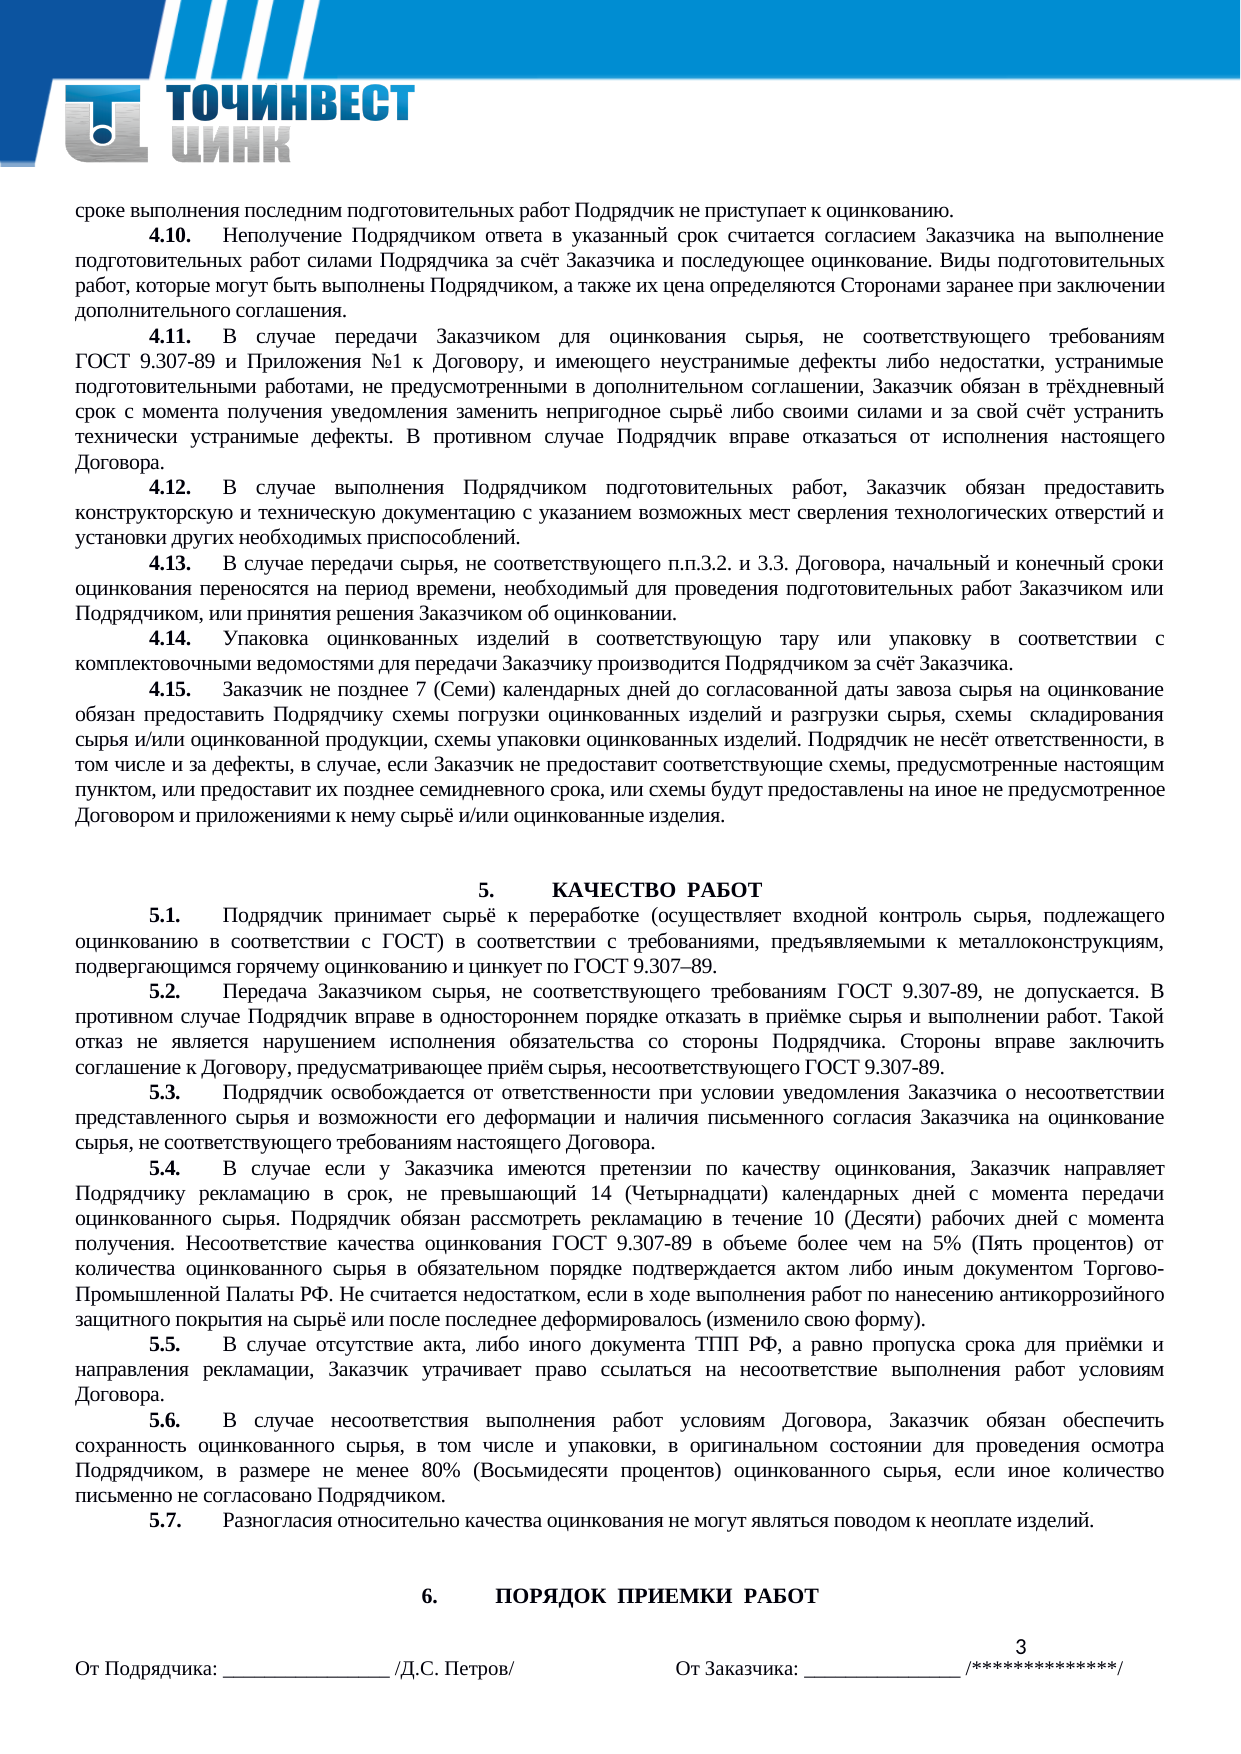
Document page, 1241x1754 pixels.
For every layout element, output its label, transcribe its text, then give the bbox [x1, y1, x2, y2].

list В случае отсутствие акта, либо иного документа ТПП РФ, а равно пропуска срока для приёмки и направления рекламации, Заказчик утрачивает право ссылаться на несоответствие выполнения работ условиям Договора. [75, 1331, 1165, 1407]
list Подрядчик принимает сырьё к переработке (осуществляет входной контроль сырья, подлежащего оцинкованию в соответствии с ГОСТ) в соответствии с требованиями, предъявляемыми к металлоконструкциям, подвергающимся горячему оцинкованию и цинкует по ГОСТ 9.307–89. [75, 902, 1165, 978]
list Заказчик не позднее 7 (Семи) календарных дней до согласованной даты завоза сырья на оцинкование обязан предоставить Подрядчику схемы погрузки оцинкованных изделий и разгрузки сырья, схемы складирования сырья и/или оцинкованной продукции, схемы упаковки оцинкованных изделий. Подрядчик не несёт ответственности, в том числе и за дефекты, в случае, если Заказчик не предоставит соответствующие схемы, предусмотренные настоящим пунктом, или предоставит их позднее семидневного срока, или схемы будут предоставлены на иное не предусмотренное Договором и приложениями к нему сырьё и/или оцинкованные изделия. [75, 676, 1165, 827]
picture [0, 0, 1241, 167]
list ПОРЯДОК ПРИЕМКИ РАБОТ [75, 1583, 1165, 1608]
list В случае передачи Заказчиком для оцинкования сырья, не соответствующего требованиям ГОСТ 9.307-89 и Приложения №1 к Договору, и имеющего неустранимые дефекты либо недостатки, устранимые подготовительными работами, не предусмотренными в дополнительном соглашении, Заказчик обязан в трёхдневный срок с момента получения уведомления заменить непригодное сырьё либо своими силами и за свой счёт устранить технически устранимые дефекты. В противном случае Подрядчик вправе отказаться от исполнения настоящего Договора. [75, 323, 1165, 474]
list Разногласия относительно качества оцинкования не могут являться поводом к неоплате изделий. [75, 1507, 1165, 1533]
list В случае передачи сырья, не соответствующего п.п.3.2. и 3.3. Договора, начальный и конечный сроки оцинкования переносятся на период времени, необходимый для проведения подготовительных работ Заказчиком или Подрядчиком, или принятия решения Заказчиком об оцинковании. [75, 549, 1165, 625]
list В случае если у Заказчика имеются претензии по качеству оцинкования, Заказчик направляет Подрядчику рекламацию в срок, не превышающий 14 (Четырнадцати) календарных дней с момента передачи оцинкованного сырья. Подрядчик обязан рассмотреть рекламацию в течение 10 (Десяти) рабочих дней с момента получения. Несоответствие качества оцинкования ГОСТ 9.307-89 в объеме более чем на 5% (Пять процентов) от количества оцинкованного сырья в обязательном порядке подтверждается актом либо иным документом Торгово-Промышленной Палаты РФ. Не считается недостатком, если в ходе выполнения работ по нанесению антикоррозийного защитного покрытия на сырьё или после последнее деформировалось (изменило свою форму). [75, 1154, 1165, 1331]
list Упаковка оцинкованных изделий в соответствующую тару или упаковку в соответствии с комплектовочными ведомостями для передачи Заказчику производится Подрядчиком за счёт Заказчика. [75, 625, 1165, 676]
list Неполучение Подрядчиком ответа в указанный срок считается согласием Заказчика на выполнение подготовительных работ силами Подрядчика за счёт Заказчика и последующее оцинкование. Виды подготовительных работ, которые могут быть выполнены Подрядчиком, а также их цена определяются Сторонами заранее при заключении дополнительного соглашения. [75, 222, 1165, 323]
list Передача Заказчиком сырья, не соответствующего требованиям ГОСТ 9.307-89, не допускается. В противном случае Подрядчик вправе в одностороннем порядке отказать в приёмке сырья и выполнении работ. Такой отказ не является нарушением исполнения обязательства со стороны Подрядчика. Стороны вправе заключить соглашение к Договору, предусматривающее приём сырья, несоответствующего ГОСТ 9.307-89. [75, 978, 1165, 1079]
list В случае несоответствия выполнения работ условиям Договора, Заказчик обязан обеспечить сохранность оцинкованного сырья, в том числе и упаковки, в оригинальном состоянии для проведения осмотра Подрядчиком, в размере не менее 80% (Восьмидесяти процентов) оцинкованного сырья, если иное количество письменно не согласовано Подрядчиком. [75, 1407, 1165, 1507]
list КАЧЕСТВО РАБОТ [75, 877, 1165, 902]
list В случае выполнения Подрядчиком подготовительных работ, Заказчик обязан предоставить конструкторскую и техническую документацию с указанием возможных мест сверления технологических отверстий и установки других необходимых приспособлений. [75, 474, 1165, 549]
list Подрядчик освобождается от ответственности при условии уведомления Заказчика о несоответствии представленного сырья и возможности его деформации и наличия письменного согласия Заказчика на оцинкование сырья, не соответствующего требованиям настоящего Договора. [75, 1079, 1165, 1154]
